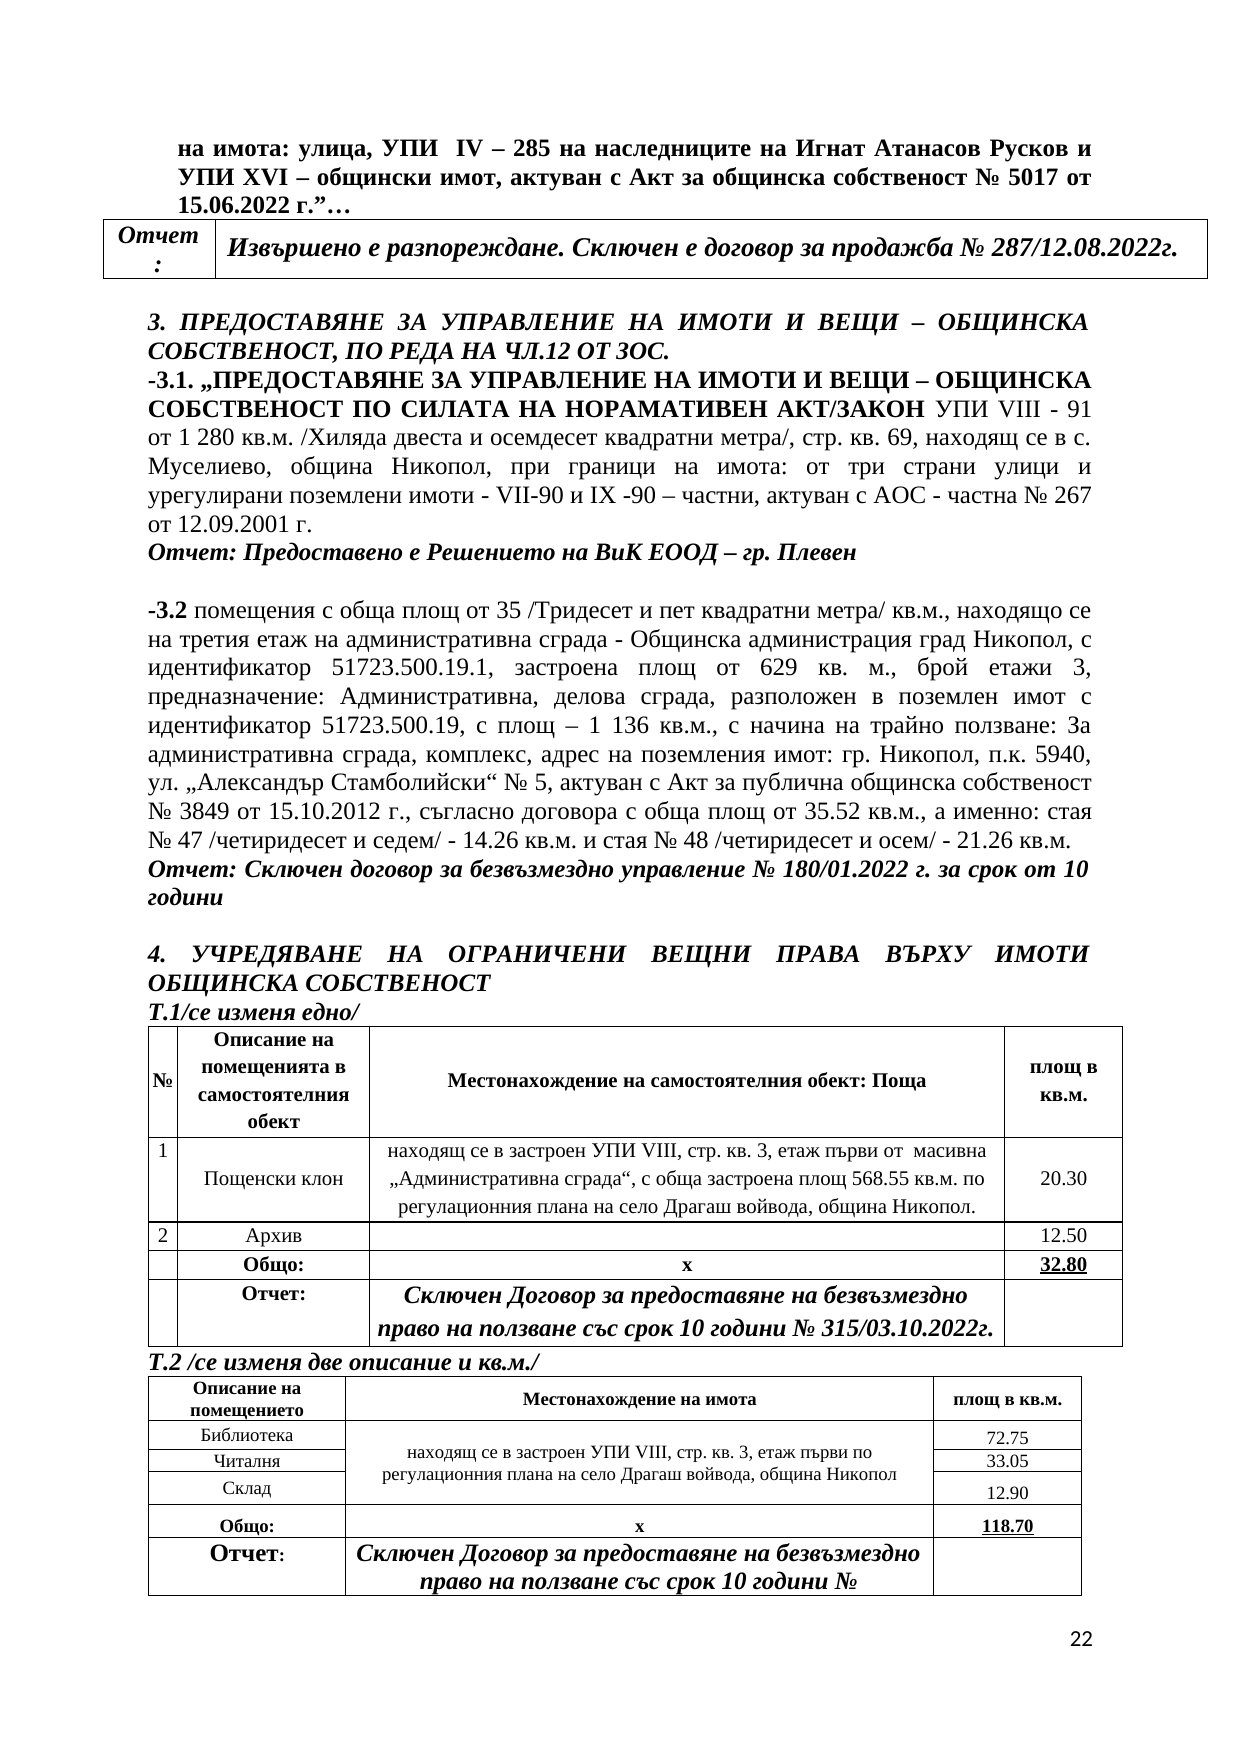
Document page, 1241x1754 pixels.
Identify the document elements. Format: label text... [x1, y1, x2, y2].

table_header Описание на помещенията в самостоятелния обект [178, 1027, 369, 1137]
text Т.1/се изменя едно/ [148, 997, 1093, 1026]
table_cell Сключен Договор за предоставяне на безвъзмездно право на ползване със срок 10 години № 315/03.10.2022г. [370, 1280, 1004, 1346]
text -3.1. „ПРЕДОСТАВЯНЕ ЗА УПРАВЛЕНИЕ НА ИМОТИ И ВЕЩИ – ОБЩИНСКА СОБСТВЕНОСТ ПО СИЛАТА НА НОРАМАТИВЕН АКТ/ЗАКОН УПИ VIII - 91 от 1 280 кв.м. /Хиляда двеста и осемдесет квадратни метра/, стр. кв. 69, находящ се в с. Муселиево, община Никопол, при граници на имота: от три страни улици и урегулирани поземлени имоти - VII-90 и IX -90 – частни, актуван с АОС - частна № 267 от 12.09.2001 г. [148, 365, 1093, 537]
table_cell 12.90 [934, 1472, 1081, 1504]
table_cell Читалня [149, 1450, 345, 1471]
table_cell 1 [149, 1138, 177, 1221]
table_header площ в кв.м. [1005, 1027, 1122, 1137]
table_cell [370, 1223, 1004, 1250]
table_cell находящ се в застроен УПИ VIII, стр. кв. 3, етаж първи по регулационния плана на село Драгаш войвода, община Никопол [346, 1421, 933, 1504]
table_cell 32.80 [1005, 1251, 1122, 1279]
table_cell х [346, 1505, 933, 1537]
table_header № [149, 1027, 177, 1137]
table_cell Пощенски клон [178, 1138, 369, 1221]
text Отчет: Сключен договор за безвъзмездно управление № 180/01.2022 г. за срок от 10 години [148, 854, 1093, 911]
table_cell 72.75 [934, 1421, 1081, 1448]
table_cell Склад [149, 1472, 345, 1504]
table_cell [1005, 1280, 1122, 1346]
text -3.2 помещения с обща площ от 35 /Тридесет и пет квадратни метра/ кв.м., находящо се на третия етаж на административна сграда - Общинска администрация град Никопол, с идентификатор 51723.500.19.1, застроена площ от 629 кв. м., брой етажи 3, предназначение: Административна, делова сграда, разположен в поземлен имот с идентификатор 51723.500.19, с площ – 1 136 кв.м., с начина на трайно ползване: За административна сграда, комплекс, адрес на поземления имот: гр. Никопол, п.к. 5940, ул. „Александър Стамболийски“ № 5, актуван с Акт за публична общинска собственост № 3849 от 15.10.2012 г., съгласно договора с обща площ от 35.52 кв.м., а именно: стая № 47 /четиридесет и седем/ - 14.26 кв.м. и стая № 48 /четиридесет и осем/ - 21.26 кв.м. [148, 595, 1093, 854]
table_cell х [370, 1251, 1004, 1279]
table_cell 12.50 [1005, 1223, 1122, 1250]
table_cell Библиотека [149, 1421, 345, 1448]
table_header Извършено е разпореждане. Сключен е договор за продажба № 287/12.08.2022г. [216, 220, 1207, 278]
text 4. УЧРЕДЯВАНЕ НА ОГРАНИЧЕНИ ВЕЩНИ ПРАВА ВЪРХУ ИМОТИ ОБЩИНСКА СОБСТВЕНОСТ [148, 939, 1093, 997]
text 3. ПРЕДОСТАВЯНЕ ЗА УПРАВЛЕНИЕ НА ИМОТИ И ВЕЩИ – ОБЩИНСКА СОБСТВЕНОСТ, ПО РЕДА НА ЧЛ.12 ОТ ЗОС. [148, 307, 1093, 365]
table_cell Отчет: [149, 1538, 345, 1595]
table_header Местонахождение на самостоятелния обект: Поща [370, 1027, 1004, 1137]
text Отчет: Предоставено е Решението на ВиК ЕООД – гр. Плевен [148, 537, 1093, 566]
table_cell Общо: [178, 1251, 369, 1279]
table_cell [149, 1280, 177, 1346]
table_header площ в кв.м. [934, 1377, 1081, 1420]
table_header Местонахождение на имота [346, 1377, 933, 1420]
table_cell Архив [178, 1223, 369, 1250]
table_header Отчет: [104, 220, 215, 278]
table_cell 33.05 [934, 1450, 1081, 1471]
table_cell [346, 1538, 933, 1595]
table_cell [149, 1251, 177, 1279]
table_cell 2 [149, 1223, 177, 1250]
table_cell 20.30 [1005, 1138, 1122, 1221]
text Т.2 /се изменя две описание и кв.м./ [148, 1347, 1093, 1376]
table_cell [934, 1538, 1081, 1595]
table_cell находящ се в застроен УПИ VIII, стр. кв. 3, етаж първи от масивна „Административна сграда“, с обща застроена площ 568.55 кв.м. по регулационния плана на село Драгаш войвода, община Никопол. [370, 1138, 1004, 1221]
table_cell Общо: [149, 1505, 345, 1537]
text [148, 133, 1093, 219]
table_cell 118.70 [934, 1505, 1081, 1537]
table_cell Отчет: [178, 1280, 369, 1346]
table_header Описание на помещението [149, 1377, 345, 1420]
